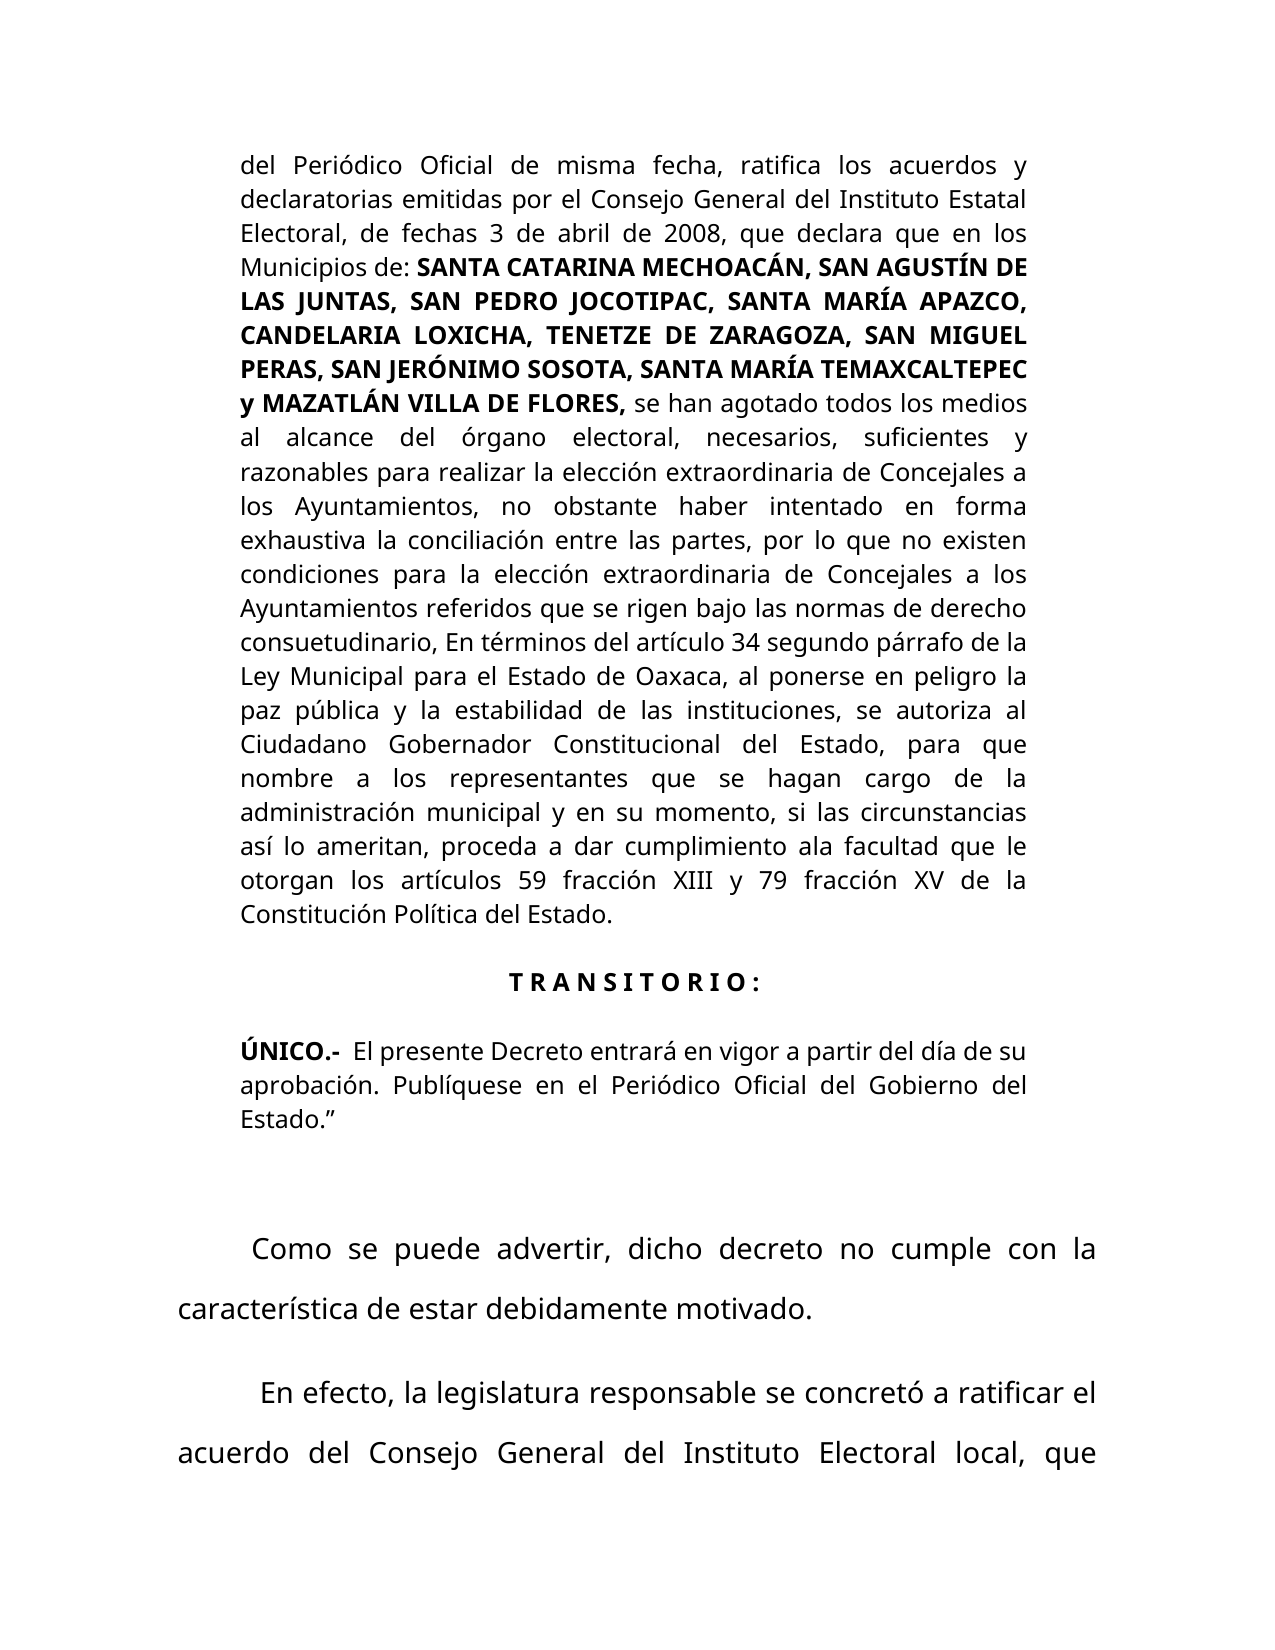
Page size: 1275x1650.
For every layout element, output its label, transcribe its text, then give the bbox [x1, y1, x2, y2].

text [240, 148, 1028, 931]
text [177, 1372, 1098, 1472]
text ÚNICO.- El presente Decreto entrará en vigor a partir del día de su aprobación. Publíquese en el Periódico Oficial del Gobierno del Estado.” [240, 1033, 1028, 1135]
text T R A N S I T O R I O : [240, 965, 1028, 999]
text Como se puede advertir, dicho decreto no cumple con la característica de estar debidamente motivado. [177, 1228, 1098, 1328]
